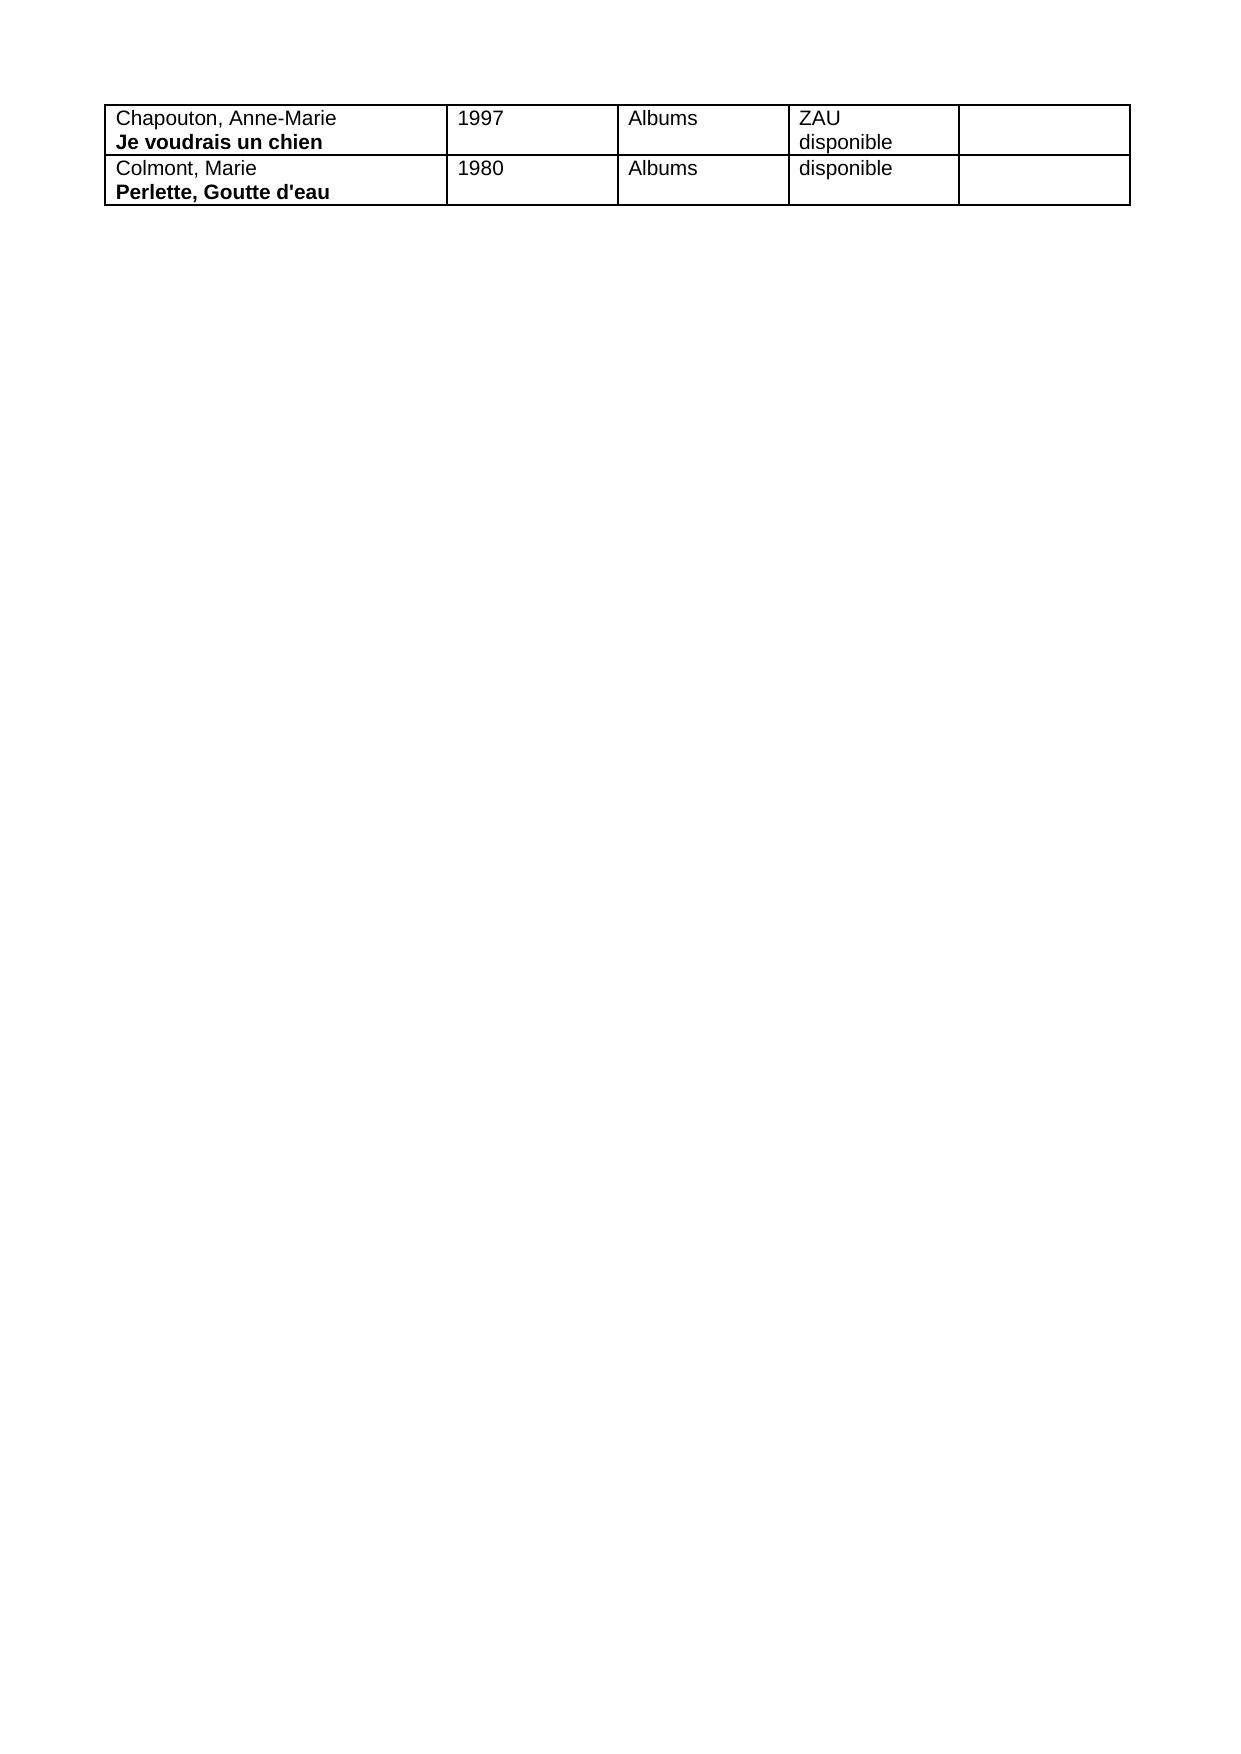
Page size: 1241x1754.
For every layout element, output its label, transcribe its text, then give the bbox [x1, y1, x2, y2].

table_cell disponible [790, 156, 958, 204]
table_cell Albums [619, 106, 788, 154]
table_cell Albums [619, 156, 788, 204]
table_cell 1997 [448, 106, 617, 154]
table_cell 1980 [448, 156, 617, 204]
table_cell [960, 106, 1129, 154]
table_cell ZAU disponible [790, 106, 958, 154]
table_cell Chapouton, Anne-Marie Je voudrais un chien [106, 106, 446, 154]
table_cell [960, 156, 1129, 204]
table_cell Colmont, Marie Perlette, Goutte d'eau [106, 156, 446, 204]
